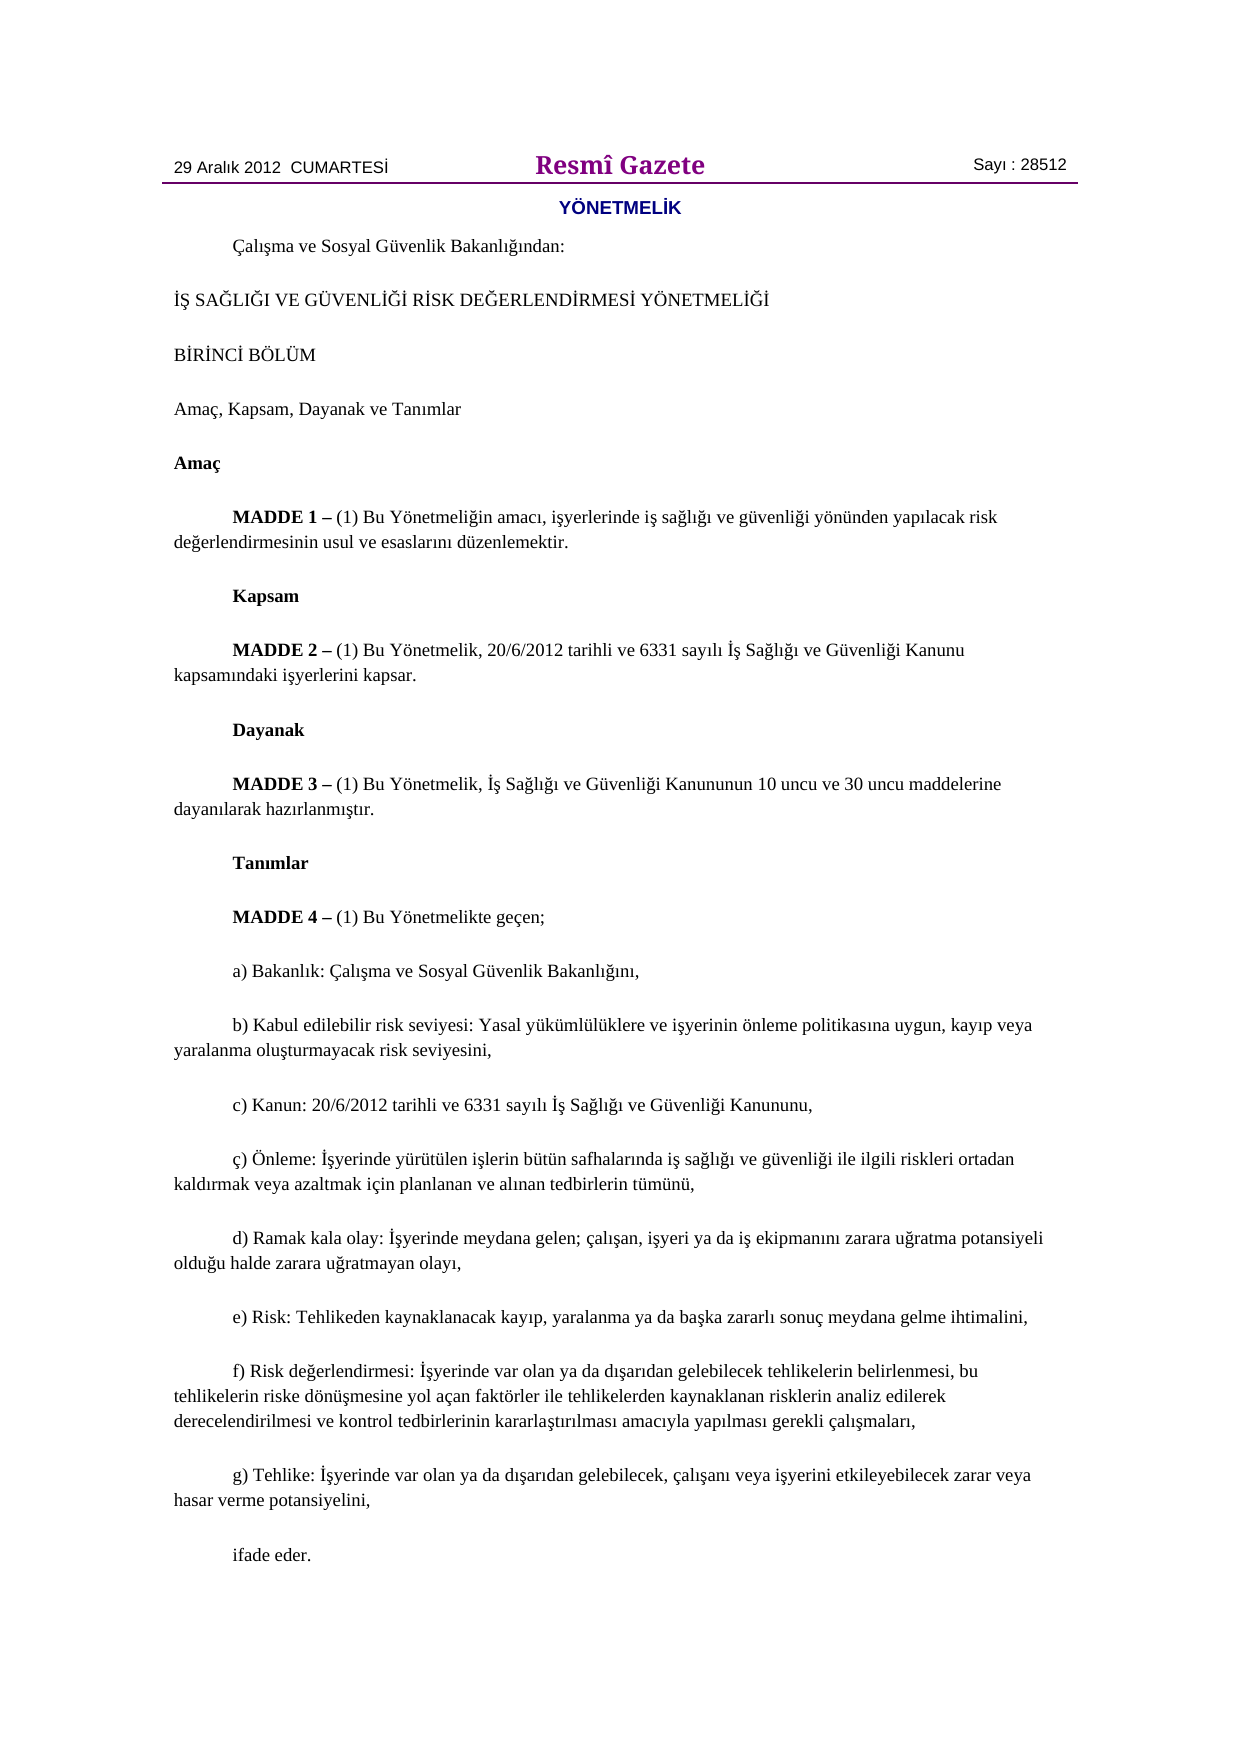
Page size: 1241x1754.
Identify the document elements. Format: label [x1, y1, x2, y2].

table_header [146, 148, 1094, 1594]
